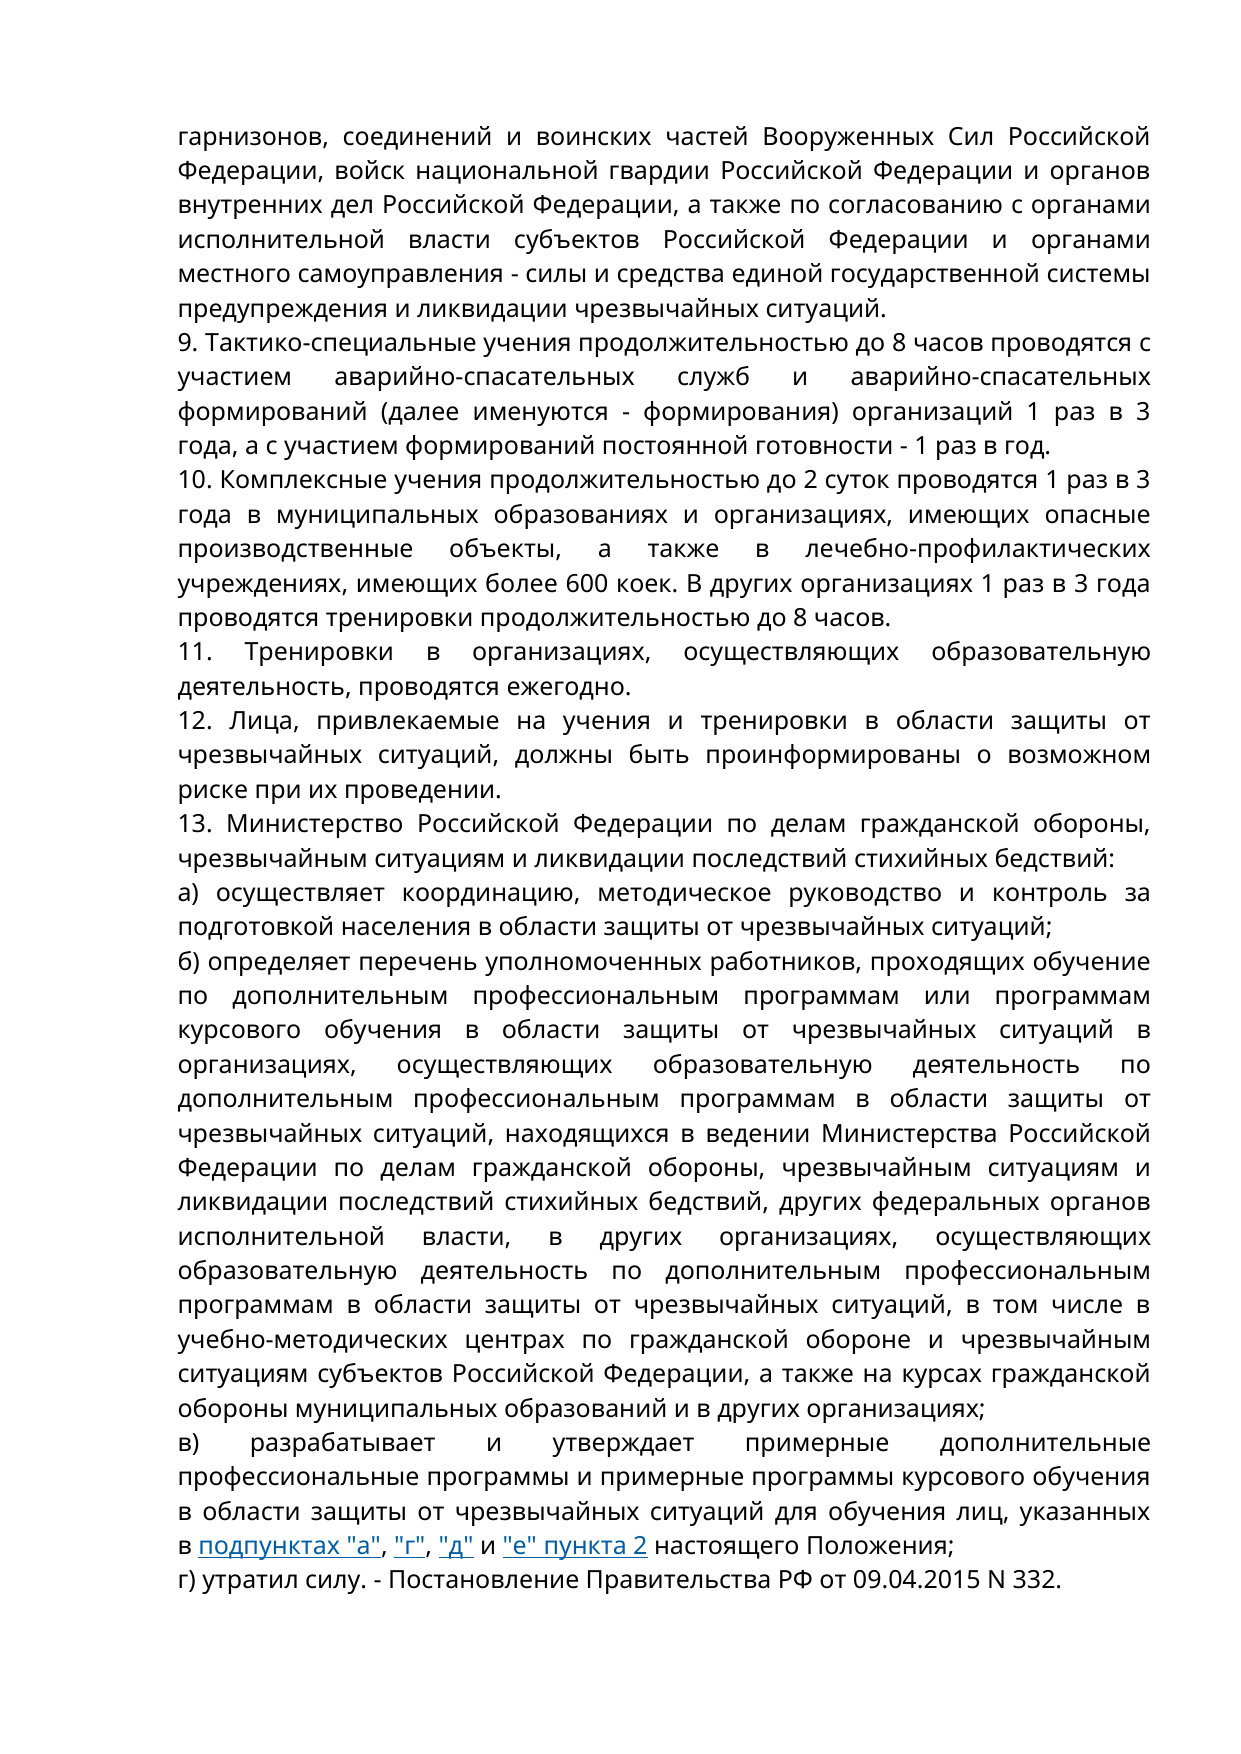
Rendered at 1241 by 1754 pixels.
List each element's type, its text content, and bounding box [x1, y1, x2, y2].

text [177, 118, 1152, 324]
text б) определяет перечень уполномоченных работников, проходящих обучение по дополнительным профессиональным программам или программам курсового обучения в области защиты от чрезвычайных ситуаций в организациях, осуществляющих образовательную деятельность по дополнительным профессиональным программам в области защиты от чрезвычайных ситуаций, находящихся в ведении Министерства Российской Федерации по делам гражданской обороны, чрезвычайным ситуациям и ликвидации последствий стихийных бедствий, других федеральных органов исполнительной власти, в других организациях, осуществляющих образовательную деятельность по дополнительным профессиональным программам в области защиты от чрезвычайных ситуаций, в том числе в учебно-методических центрах по гражданской обороне и чрезвычайным ситуациям субъектов Российской Федерации, а также на курсах гражданской обороны муниципальных образований и в других организациях; [177, 943, 1152, 1424]
text 10. Комплексные учения продолжительностью до 2 суток проводятся 1 раз в 3 года в муниципальных образованиях и организациях, имеющих опасные производственные объекты, а также в лечебно-профилактических учреждениях, имеющих более 600 коек. В других организациях 1 раз в 3 года проводятся тренировки продолжительностью до 8 часов. [177, 462, 1152, 634]
text г) утратил силу. - Постановление Правительства РФ от 09.04.2015 N 332. [177, 1562, 1152, 1596]
text в) разрабатывает и утверждает примерные дополнительные профессиональные программы и примерные программы курсового обучения в области защиты от чрезвычайных ситуаций для обучения лиц, указанных в подпунктах "а", "г", "д" и "е" пункта 2 настоящего Положения; [177, 1424, 1152, 1562]
text 9. Тактико-специальные учения продолжительностью до 8 часов проводятся с участием аварийно-спасательных служб и аварийно-спасательных формирований (далее именуются - формирования) организаций 1 раз в 3 года, а с участием формирований постоянной готовности - 1 раз в год. [177, 324, 1152, 462]
text а) осуществляет координацию, методическое руководство и контроль за подготовкой населения в области защиты от чрезвычайных ситуаций; [177, 874, 1152, 943]
text 12. Лица, привлекаемые на учения и тренировки в области защиты от чрезвычайных ситуаций, должны быть проинформированы о возможном риске при их проведении. [177, 702, 1152, 806]
text 13. Министерство Российской Федерации по делам гражданской обороны, чрезвычайным ситуациям и ликвидации последствий стихийных бедствий: [177, 806, 1152, 874]
text 11. Тренировки в организациях, осуществляющих образовательную деятельность, проводятся ежегодно. [177, 634, 1152, 702]
